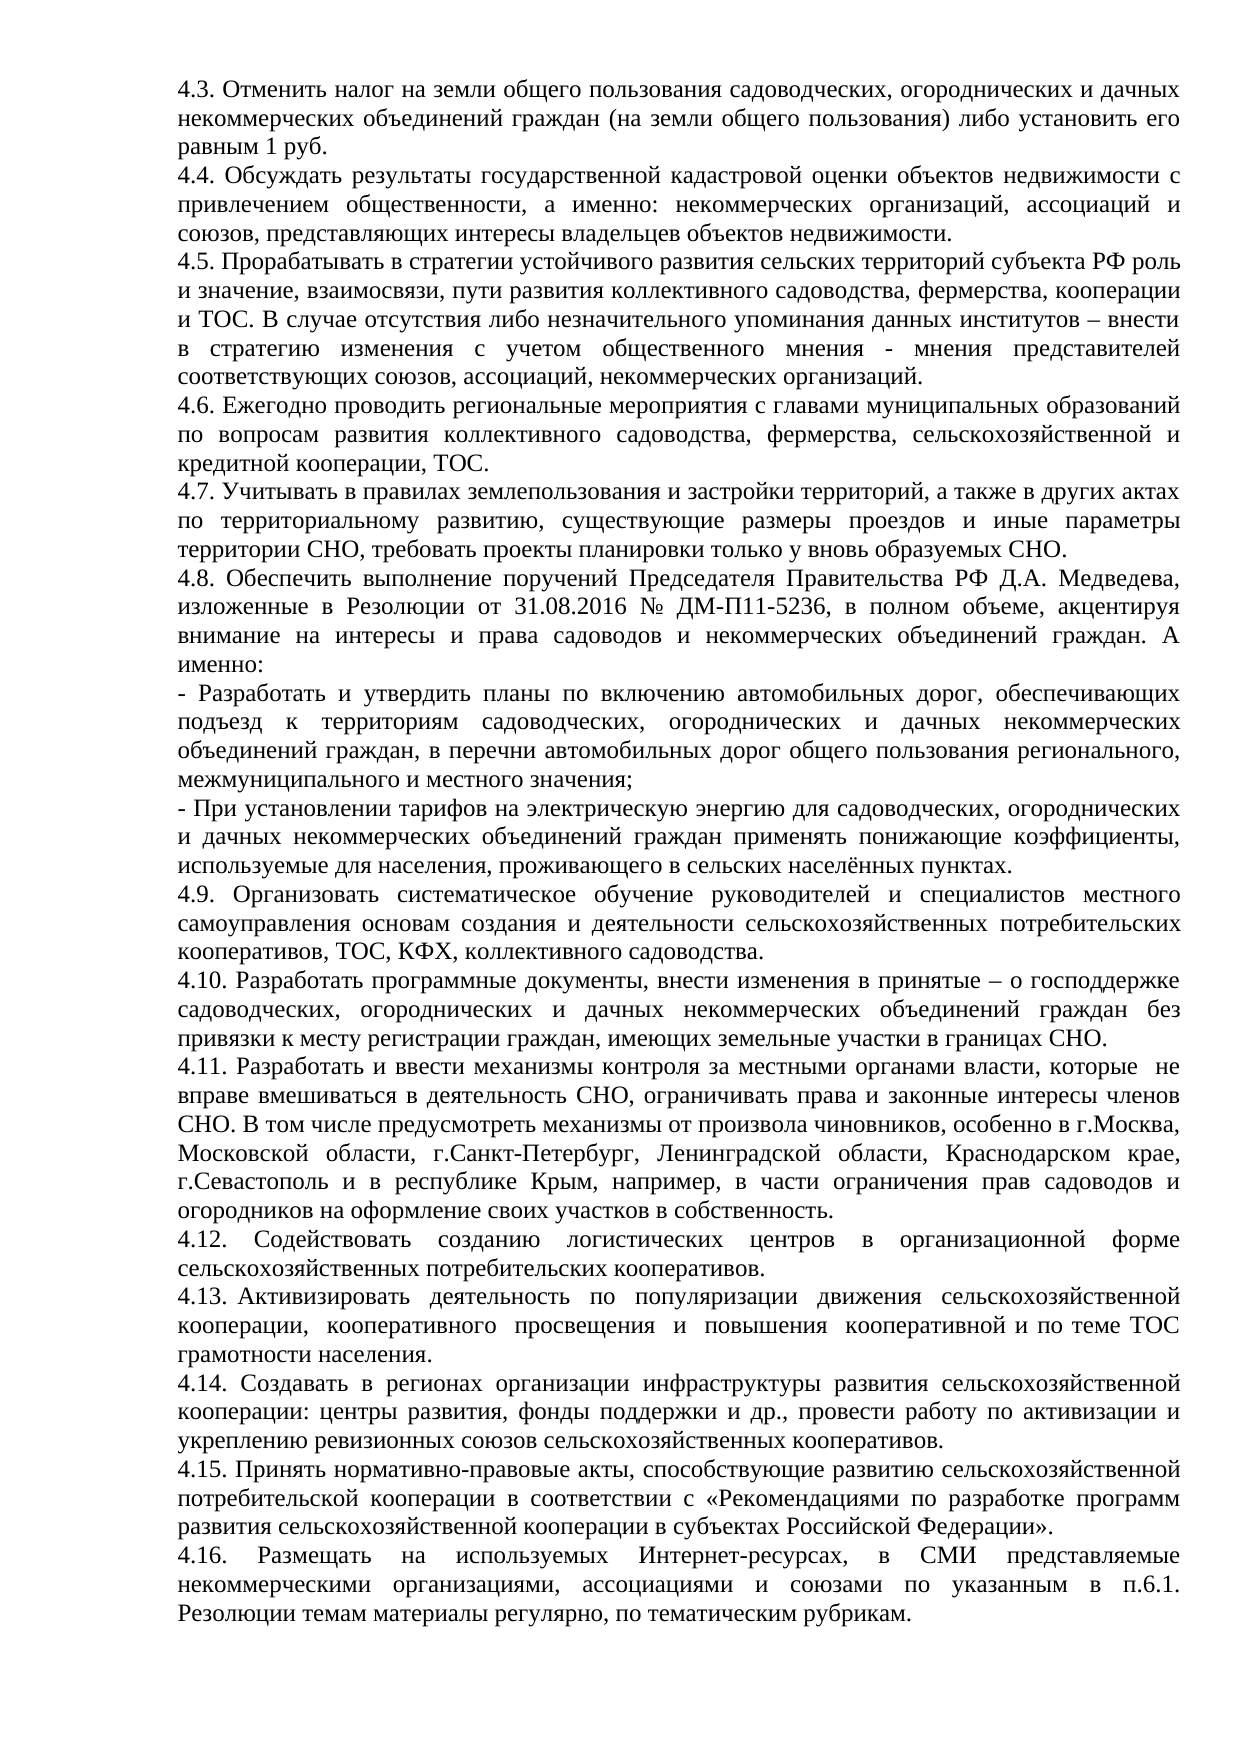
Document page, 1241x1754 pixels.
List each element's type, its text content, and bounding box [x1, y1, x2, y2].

text 4.9. Организовать систематическое обучение руководителей и специалистов местного самоуправления основам создания и деятельности сельскохозяйственных потребительских кооперативов, ТОС, КФХ, коллективного садоводства. [177, 879, 1181, 965]
text 4.10. Разработать программные документы, внести изменения в принятые – о господдержке садоводческих, огороднических и дачных некоммерческих объединений граждан без привязки к месту регистрации граждан, имеющих земельные участки в границах СНО. [177, 965, 1181, 1051]
text 4.15. Принять нормативно-правовые акты, способствующие развитию сельскохозяйственной потребительской кооперации в соответствии с «Рекомендациями по разработке программ развития сельскохозяйственной кооперации в субъектах Российской Федерации». [177, 1454, 1181, 1540]
text 4.4. Обсуждать результаты государственной кадастровой оценки объектов недвижимости с привлечением общественности, а именно: некоммерческих организаций, ассоциаций и союзов, представляющих интересы владельцев объектов недвижимости. [177, 160, 1181, 246]
text 4.11. Разработать и ввести механизмы контроля за местными органами власти, которые не вправе вмешиваться в деятельность СНО, ограничивать права и законные интересы членов СНО. В том числе предусмотреть механизмы от произвола чиновников, особенно в г.Москва, Московской области, г.Санкт-Петербург, Ленинградской области, Краснодарском крае, г.Севастополь и в республике Крым, например, в части ограничения прав садоводов и огородников на оформление своих участков в собственность. [177, 1051, 1181, 1224]
text 4.6. Ежегодно проводить региональные мероприятия с главами муниципальных образований по вопросам развития коллективного садоводства, фермерства, сельскохозяйственной и кредитной кооперации, ТОС. [177, 390, 1181, 476]
text 4.3. Отменить налог на земли общего пользования садоводческих, огороднических и дачных некоммерческих объединений граждан (на земли общего пользования) либо установить его равным 1 руб. [177, 74, 1181, 160]
text 4.12. Содействовать созданию логистических центров в организационной форме сельскохозяйственных потребительских кооперативов. [177, 1224, 1181, 1281]
text 4.14. Создавать в регионах организации инфраструктуры развития сельскохозяйственной кооперации: центры развития, фонды поддержки и др., провести работу по активизации и укреплению ревизионных союзов сельскохозяйственных кооперативов. [177, 1368, 1181, 1454]
text 4.7. Учитывать в правилах землепользования и застройки территорий, а также в других актах по территориальному развитию, существующие размеры проездов и иные параметры территории СНО, требовать проекты планировки только у вновь образуемых СНО. [177, 476, 1181, 563]
text - Разработать и утвердить планы по включению автомобильных дорог, обеспечивающих подъезд к территориям садоводческих, огороднических и дачных некоммерческих объединений граждан, в перечни автомобильных дорог общего пользования регионального, межмуниципального и местного значения; [177, 678, 1181, 793]
text 4.16. Размещать на используемых Интернет-ресурсах, в СМИ представляемые некоммерческими организациями, ассоциациями и союзами по указанным в п.6.1. Резолюции темам материалы регулярно, по тематическим рубрикам. [177, 1540, 1181, 1626]
text 4.13. Активизировать деятельность по популяризации движения сельскохозяйственной кооперации, кооперативного просвещения и повышения кооперативной и по теме ТОС грамотности населения. [177, 1281, 1181, 1368]
text 4.8. Обеспечить выполнение поручений Председателя Правительства РФ Д.А. Медведева, изложенные в Резолюции от 31.08.2016 № ДМ-П11-5236, в полном объеме, акцентируя внимание на интересы и права садоводов и некоммерческих объединений граждан. А именно: [177, 563, 1181, 678]
text 4.5. Прорабатывать в стратегии устойчивого развития сельских территорий субъекта РФ роль и значение, взаимосвязи, пути развития коллективного садоводства, фермерства, кооперации и ТОС. В случае отсутствия либо незначительного упоминания данных институтов – внести в стратегию изменения с учетом общественного мнения - мнения представителей соответствующих союзов, ассоциаций, некоммерческих организаций. [177, 246, 1181, 390]
text - При установлении тарифов на электрическую энергию для садоводческих, огороднических и дачных некоммерческих объединений граждан применять понижающие коэффициенты, используемые для населения, проживающего в сельских населённых пунктах. [177, 793, 1181, 879]
